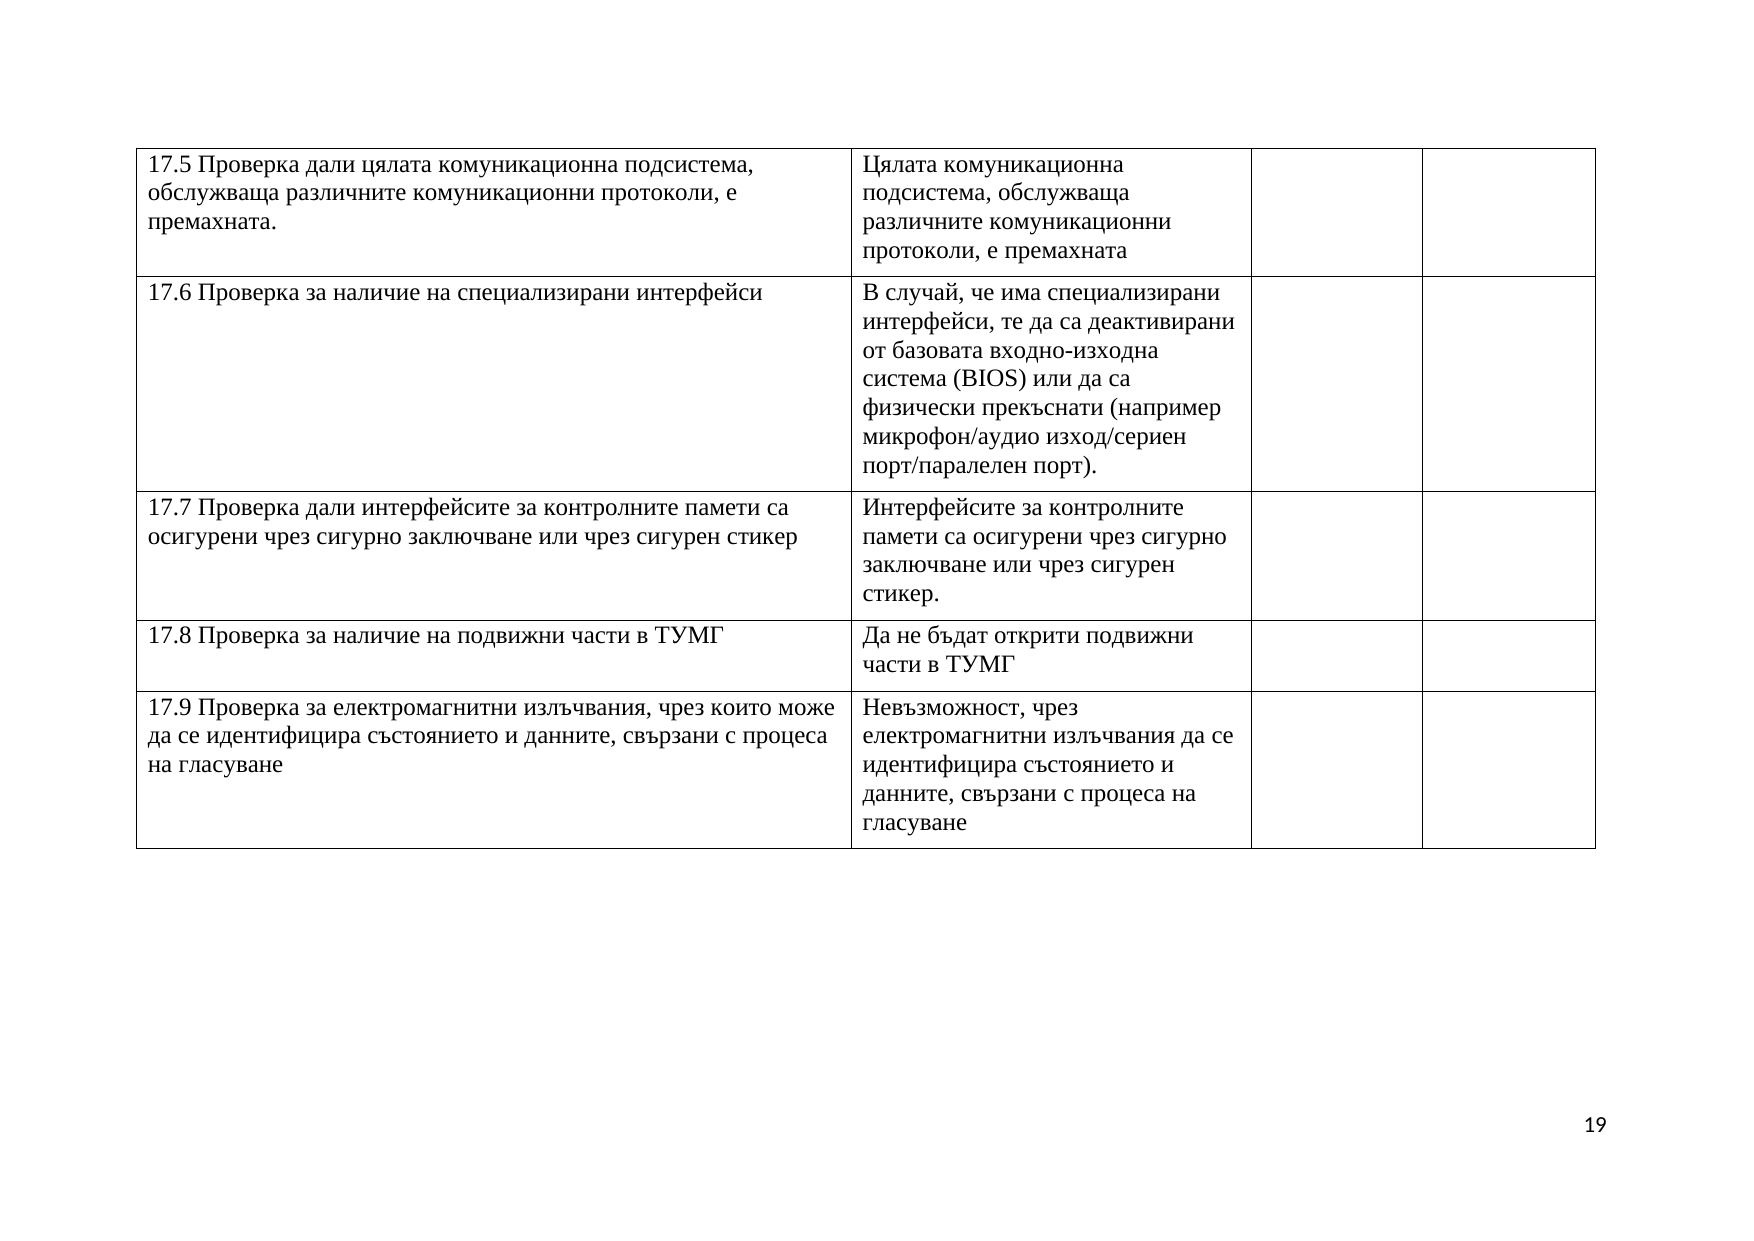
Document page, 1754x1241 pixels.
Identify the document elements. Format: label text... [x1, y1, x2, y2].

table_cell Интерфейсите за контролните памети са осигурени чрез сигурно заключване или чрез сигурен стикер. [852, 492, 1251, 619]
table_cell [1423, 692, 1595, 848]
table_cell [1252, 621, 1422, 691]
table_cell 17.6 Проверка за наличие на специализирани интерфейси [137, 277, 851, 491]
table_cell [1252, 692, 1422, 848]
table_cell Невъзможност, чрез електромагнитни излъчвания да се идентифицира състоянието и данните, свързани с процеса на гласуване [852, 692, 1251, 848]
table_cell 17.9 Проверка за електромагнитни излъчвания, чрез които може да се идентифицира състоянието и данните, свързани с процеса на гласуване [137, 692, 851, 848]
table_cell [1423, 621, 1595, 691]
table_cell [1252, 149, 1422, 276]
table_cell [1423, 492, 1595, 619]
table_cell Цялата комуникационна подсистема, обслужваща различните комуникационни протоколи, е премахната [852, 149, 1251, 276]
table_cell 17.7 Проверка дали интерфейсите за контролните памети са осигурени чрез сигурно заключване или чрез сигурен стикер [137, 492, 851, 619]
table_cell [1252, 277, 1422, 491]
table_cell 17.5 Проверка дали цялата комуникационна подсистема, обслужваща различните комуникационни протоколи, е премахната. [137, 149, 851, 276]
table_cell 17.8 Проверка за наличие на подвижни части в ТУМГ [137, 621, 851, 691]
table_cell [1252, 492, 1422, 619]
table_cell [1423, 277, 1595, 491]
table_cell Да не бъдат открити подвижни части в ТУМГ [852, 621, 1251, 691]
table_cell В случай, че има специализирани интерфейси, те да са деактивирани от базовата входно-изходна система (BIOS) или да са физически прекъснати (например микрофон/аудио изход/сериен порт/паралелен порт). [852, 277, 1251, 491]
table_cell [1423, 149, 1595, 276]
